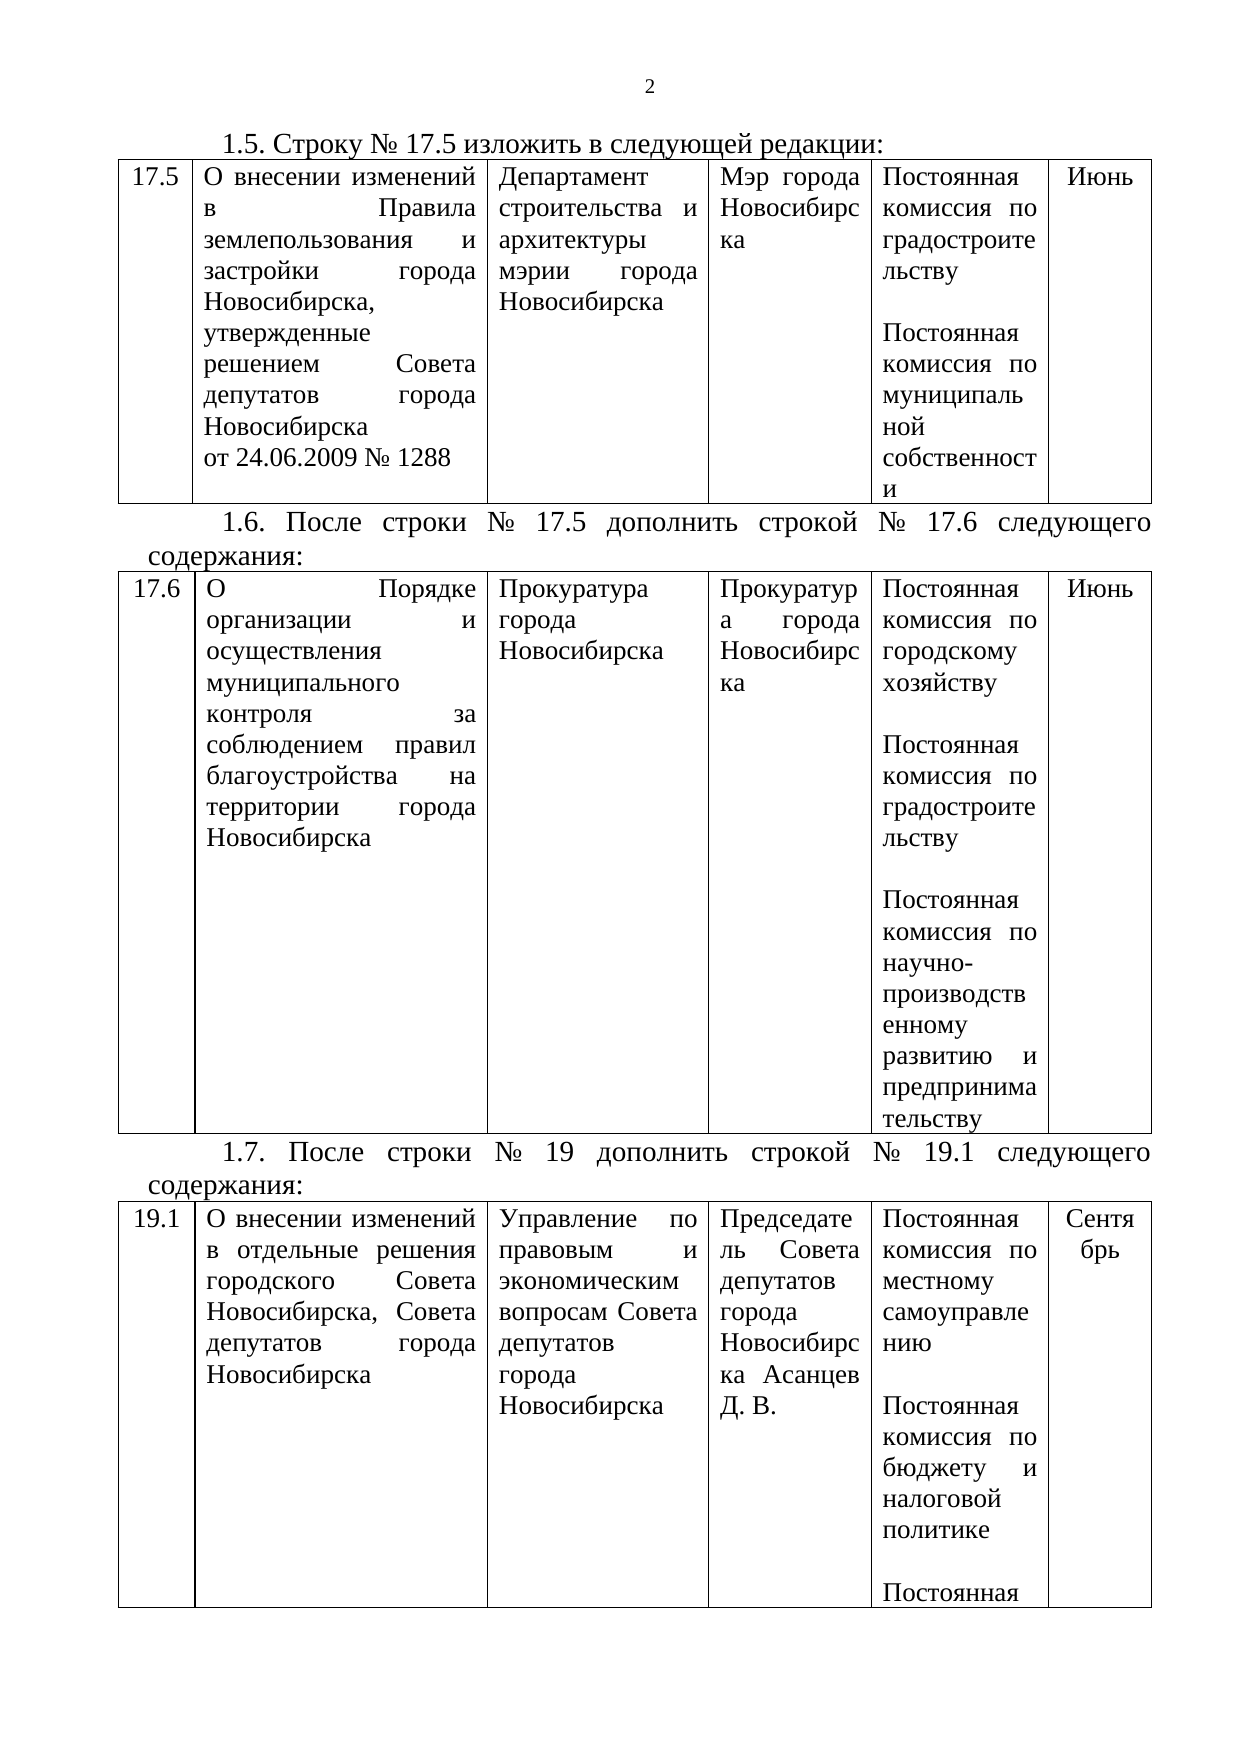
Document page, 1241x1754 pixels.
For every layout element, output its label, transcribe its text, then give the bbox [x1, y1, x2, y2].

table_header Прокуратура города Новосибирска [709, 572, 871, 1133]
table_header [488, 1202, 708, 1607]
text 1.7. После строки № 19 дополнить строкой № 19.1 следующего содержания: [148, 1134, 1152, 1201]
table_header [196, 1202, 487, 1607]
table_header Прокуратура города Новосибирска [488, 572, 708, 1133]
table_header О внесении изменений в Правила землепользования и застройки города Новосибирска, утвержденные решением Совета депутатов города Новосибирска от 24.06.2009 № 1288 [193, 160, 487, 503]
table_header Мэр города Новосибирска [709, 160, 871, 503]
table_header Департамент строительства и архитектуры мэрии города Новосибирска [488, 160, 708, 503]
table_header 17.5 [119, 160, 192, 503]
table_header Постоянная комиссия по городскому хозяйству Постоянная комиссия по градостроительству Постоянная комиссия по научно-производственному развитию и предпринимательству [872, 572, 1048, 1133]
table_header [709, 1202, 871, 1607]
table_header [872, 1202, 1048, 1607]
table_header Июнь [1049, 160, 1151, 503]
text 1.5. Строку № 17.5 изложить в следующей редакции: [148, 126, 1152, 159]
table_header 19.1 [119, 1202, 194, 1607]
table_header Постоянная комиссия по градостроительству Постоянная комиссия по муниципальной собственности [872, 160, 1048, 503]
table_header 17.6 [119, 572, 194, 1133]
table_header Сентябрь [1049, 1202, 1151, 1607]
table_header О Порядке организации и осуществления муниципального контроля за соблюдением правил благоустройства на территории города Новосибирска [196, 572, 487, 1133]
table_header Июнь [1049, 572, 1151, 1133]
text 1.6. После строки № 17.5 дополнить строкой № 17.6 следующего содержания: [148, 504, 1152, 571]
